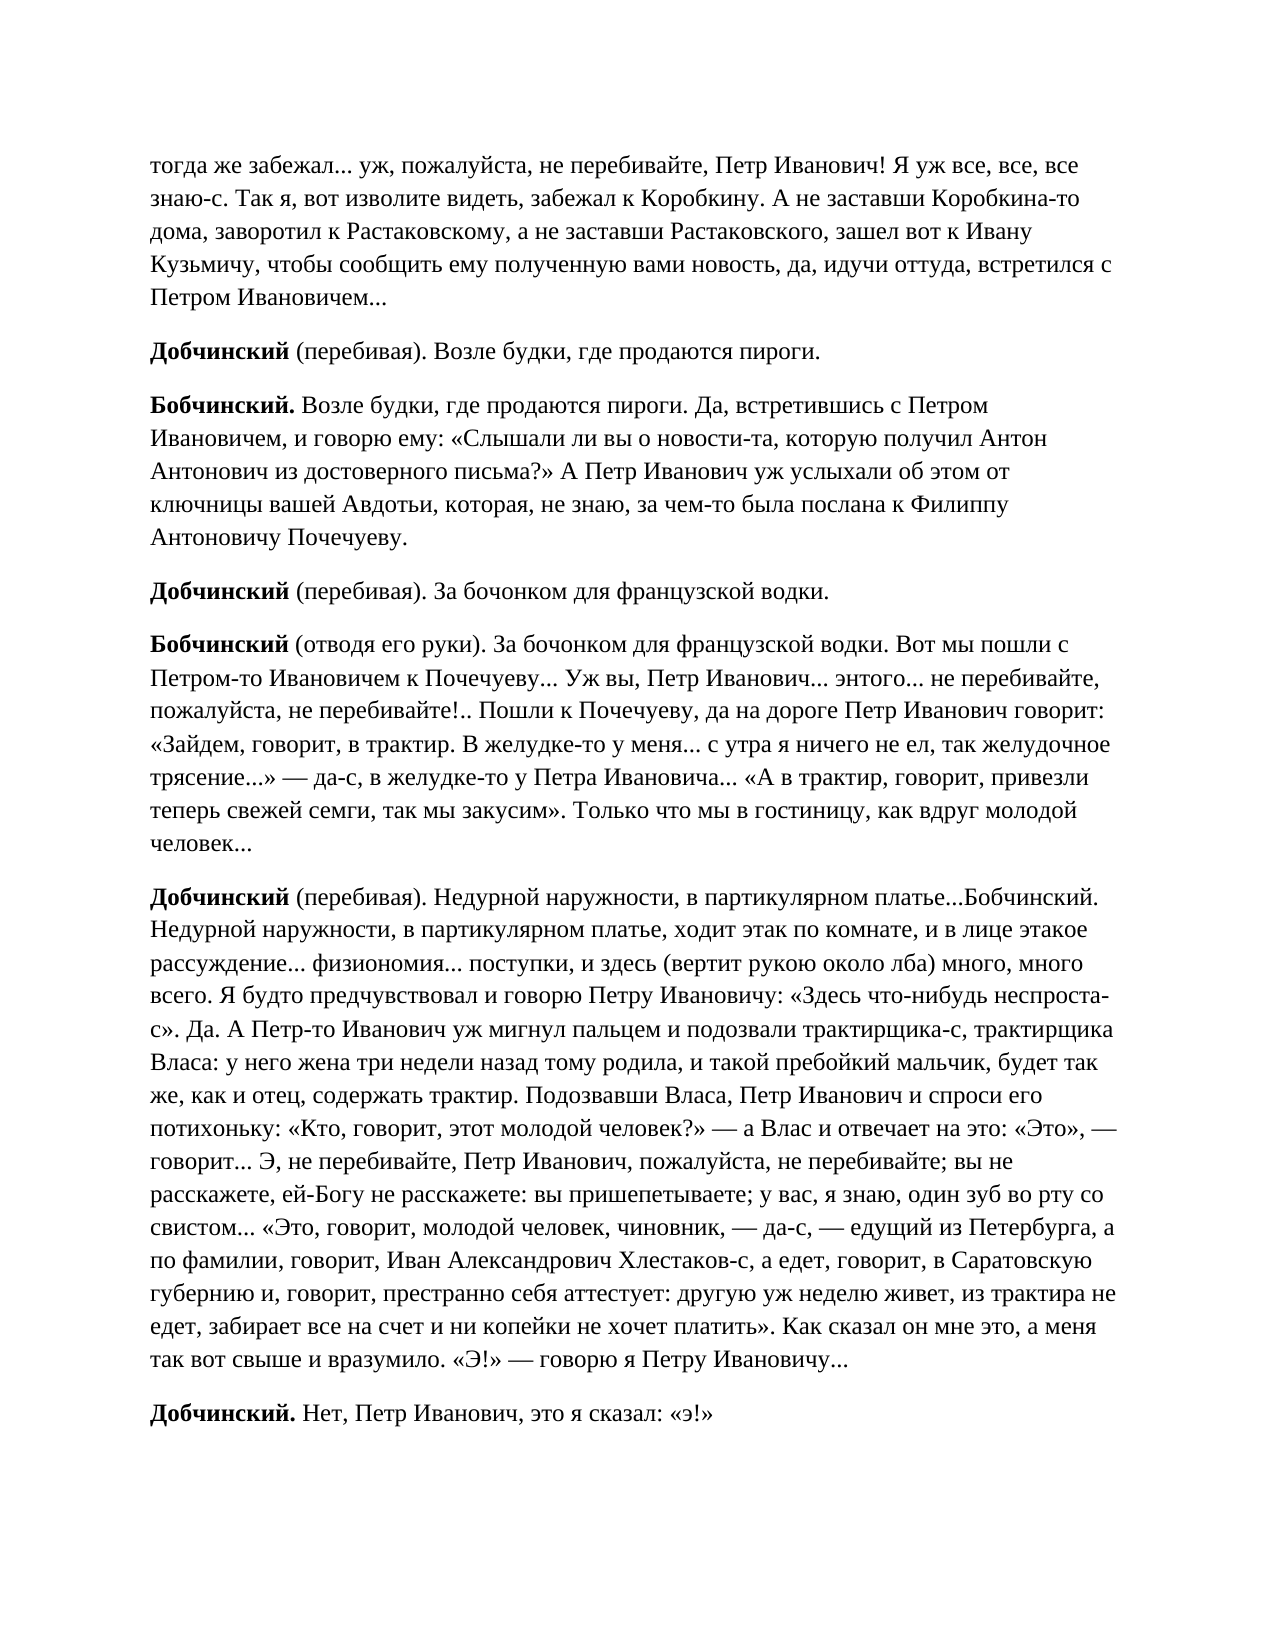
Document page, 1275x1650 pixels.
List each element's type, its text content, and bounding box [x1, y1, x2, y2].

text Добчинский (перебивая). Возле будки, где продаются пироги. [150, 336, 1125, 365]
text Бобчинский (отводя его руки). За бочонком для французской водки. Вот мы пошли с Петром-то Ивановичем к Почечуеву... Уж вы, Петр Иванович... энтого... не перебивайте, пожалуйста, не перебивайте!.. Пошли к Почечуеву, да на дороге Петр Иванович говорит: «Зайдем, говорит, в трактир. В желудке-то у меня... с утра я ничего не ел, так желудочное трясение...» — да-с, в желудке-то у Петра Ивановича... «А в трактир, говорит, привезли теперь свежей семги, так мы закусим». Только что мы в гостиницу, как вдруг молодой человек... [150, 629, 1125, 856]
text Добчинский (перебивая). Недурной наружности, в партикулярном платье...Бобчинский. Недурной наружности, в партикулярном платье, ходит этак по комнате, и в лице этакое рассуждение... физиономия... поступки, и здесь (вертит рукою около лба) много, много всего. Я будто предчувствовал и говорю Петру Ивановичу: «Здесь что-нибудь неспроста-с». Да. А Петр-то Иванович уж мигнул пальцем и подозвали трактирщика-с, трактирщика Власа: у него жена три недели назад тому родила, и такой пребойкий мальчик, будет так же, как и отец, содержать трактир. Подозвавши Власа, Петр Иванович и спроси его потихоньку: «Кто, говорит, этот молодой человек?» — а Влас и отвечает на это: «Это», — говорит... Э, не перебивайте, Петр Иванович, пожалуйста, не перебивайте; вы не расскажете, ей-Богу не расскажете: вы пришепетываете; у вас, я знаю, один зуб во рту со свистом... «Это, говорит, молодой человек, чиновник, — да-с, — едущий из Петербурга, а по фамилии, говорит, Иван Александрович Хлестаков-с, а едет, говорит, в Саратовскую губернию и, говорит, престранно себя аттестует: другую уж неделю живет, из трактира не едет, забирает все на счет и ни копейки не хочет платить». Как сказал он мне это, а меня так вот свыше и вразумило. «Э!» — говорю я Петру Ивановичу... [150, 882, 1125, 1373]
text Добчинский. Нет, Петр Иванович, это я сказал: «э!» [150, 1398, 1125, 1426]
text Добчинский (перебивая). За бочонком для французской водки. [150, 576, 1125, 604]
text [150, 150, 1125, 311]
text Бобчинский. Возле будки, где продаются пироги. Да, встретившись с Петром Ивановичем, и говорю ему: «Слышали ли вы о новости-та, которую получил Антон Антонович из достоверного письма?» А Петр Иванович уж услыхали об этом от ключницы вашей Авдотьи, которая, не знаю, за чем-то была послана к Филиппу Антоновичу Почечуеву. [150, 390, 1125, 551]
